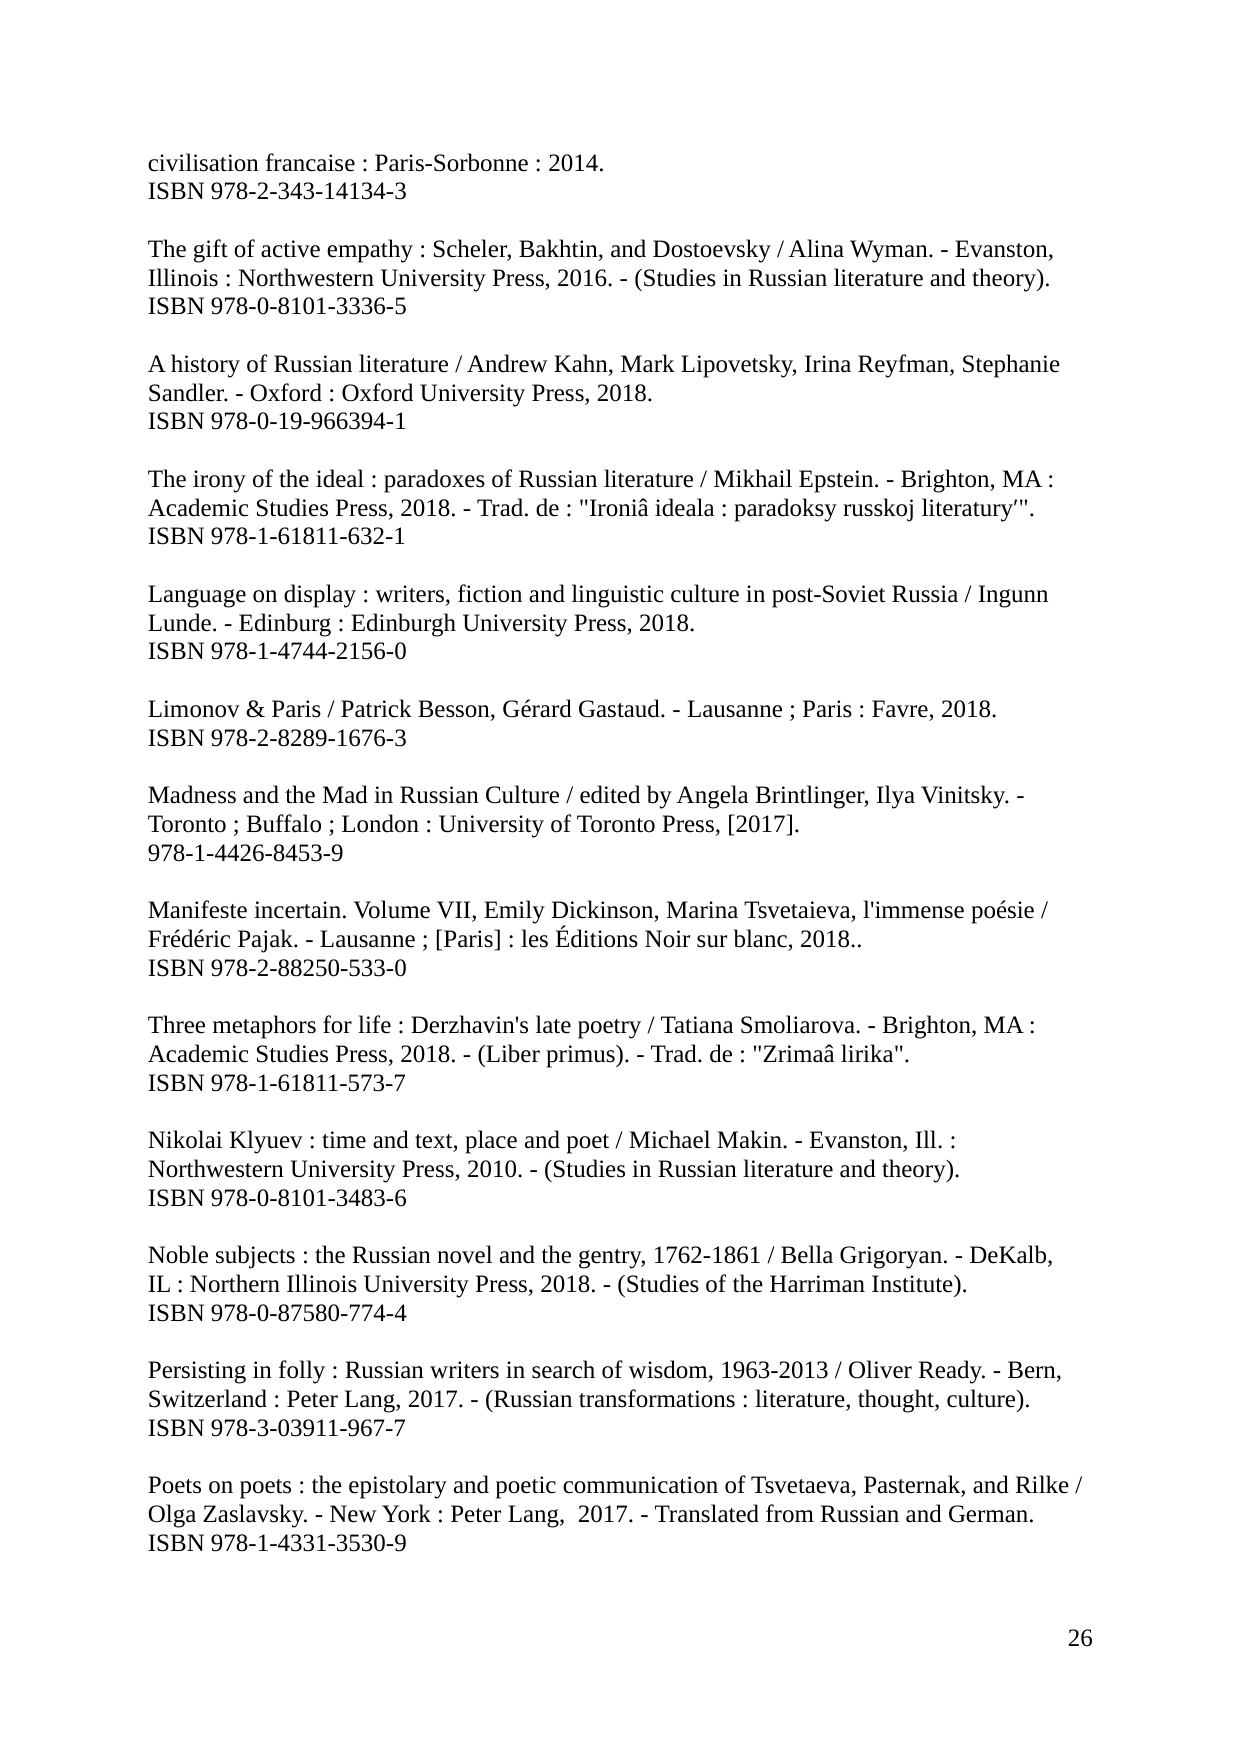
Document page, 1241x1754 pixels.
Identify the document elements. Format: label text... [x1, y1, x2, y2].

text ISBN 978-2-8289-1676-3 [148, 723, 1093, 751]
text Noble subjects : the Russian novel and the gentry, 1762-1861 / Bella Grigoryan. - DeKalb, IL : Northern Illinois University Press, 2018. - (Studies of the Harriman Institute). [148, 1240, 1093, 1298]
text 978-1-4426-8453-9 [148, 838, 1093, 866]
text Persisting in folly : Russian writers in search of wisdom, 1963-2013 / Oliver Ready. - Bern, Switzerland : Peter Lang, 2017. - (Russian transformations : literature, thought, culture). [148, 1355, 1093, 1413]
text Three metaphors for life : Derzhavin's late poetry / Tatiana Smoliarova. - Brighton, MA : Academic Studies Press, 2018. - (Liber primus). - Trad. de : "Zrimaâ lirika". [148, 1010, 1093, 1068]
text Madness and the Mad in Russian Culture / edited by Angela Brintlinger, Ilya Vinitsky. - Toronto ; Buffalo ; London : University of Toronto Press, [2017]. [148, 780, 1093, 838]
text ISBN 978-0-8101-3483-6 [148, 1183, 1093, 1211]
text The irony of the ideal : paradoxes of Russian literature / Mikhail Epstein. - Brighton, MA : Academic Studies Press, 2018. - Trad. de : "Ironiâ ideala : paradoksy russkoj literaturyʹ". [148, 464, 1093, 521]
text ISBN 978-1-61811-573-7 [148, 1068, 1093, 1096]
text ISBN 978-1-4331-3530-9 [148, 1528, 1093, 1556]
text Poets on poets : the epistolary and poetic communication of Tsvetaeva, Pasternak, and Rilke / Olga Zaslavsky. - New York : Peter Lang, 2017. - Translated from Russian and German. [148, 1470, 1093, 1528]
text ISBN 978-0-8101-3336-5 [148, 291, 1093, 320]
text Language on display : writers, fiction and linguistic culture in post-Soviet Russia / Ingunn Lunde. - Edinburg : Edinburgh University Press, 2018. [148, 579, 1093, 636]
text Limonov & Paris / Patrick Besson, Gérard Gastaud. - Lausanne ; Paris : Favre, 2018. [148, 694, 1093, 723]
text Manifeste incertain. Volume VII, Emily Dickinson, Marina Tsvetaieva, l'immense poésie / Frédéric Pajak. - Lausanne ; [Paris] : les Éditions Noir sur blanc, 2018.. ISBN 978-2-88250-533-0 [148, 895, 1093, 981]
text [148, 148, 1093, 176]
text ISBN 978-3-03911-967-7 [148, 1413, 1093, 1441]
text A history of Russian literature / Andrew Kahn, Mark Lipovetsky, Irina Reyfman, Stephanie Sandler. - Oxford : Oxford University Press, 2018. [148, 349, 1093, 406]
text The gift of active empathy : Scheler, Bakhtin, and Dostoevsky / Alina Wyman. - Evanston, Illinois : Northwestern University Press, 2016. - (Studies in Russian literature and theory). [148, 234, 1093, 291]
text ISBN 978-1-4744-2156-0 [148, 636, 1093, 665]
text ISBN 978-0-19-966394-1 [148, 406, 1093, 435]
text ISBN 978-0-87580-774-4 [148, 1298, 1093, 1326]
text ISBN 978-1-61811-632-1 [148, 521, 1093, 550]
text ISBN 978-2-343-14134-3 [148, 176, 1093, 205]
text Nikolai Klyuev : time and text, place and poet / Michael Makin. - Evanston, Ill. : Northwestern University Press, 2010. - (Studies in Russian literature and theory). [148, 1125, 1093, 1183]
